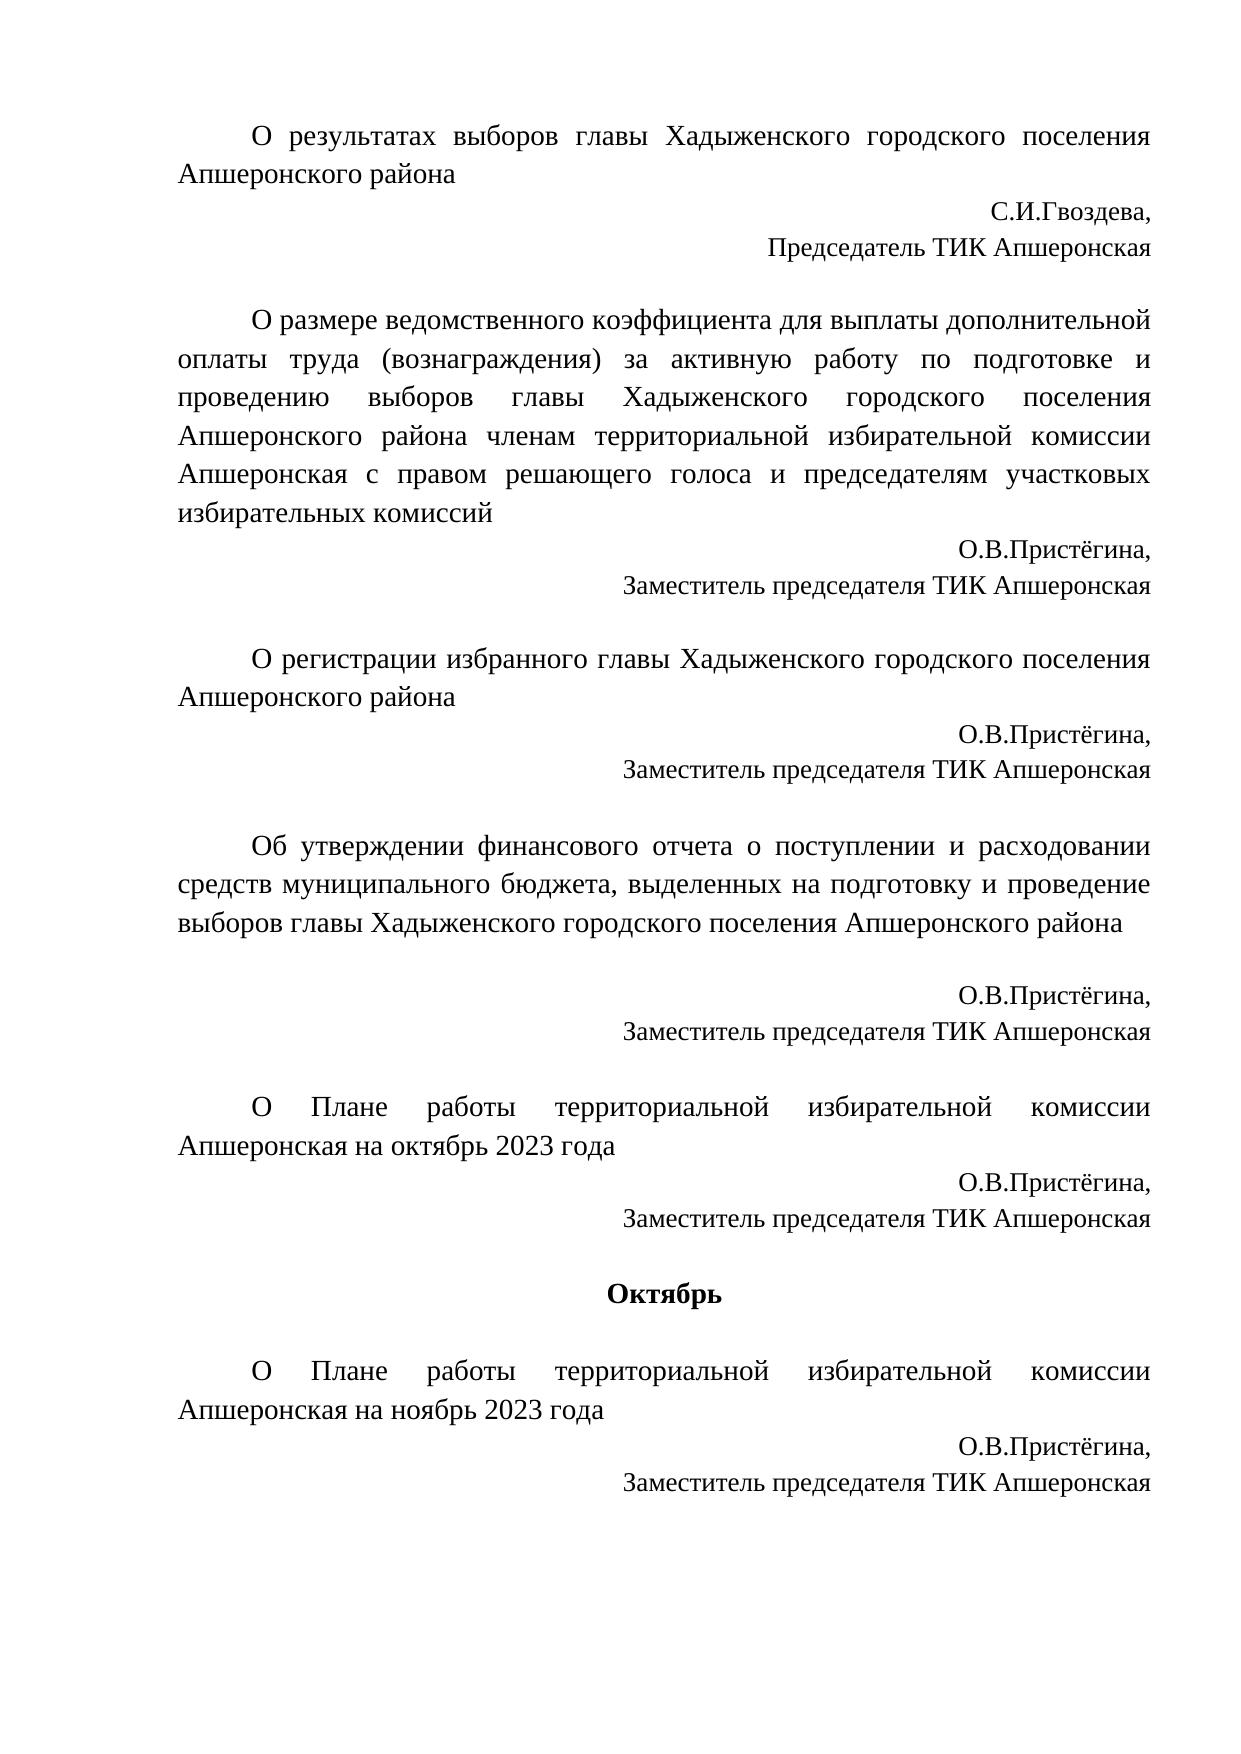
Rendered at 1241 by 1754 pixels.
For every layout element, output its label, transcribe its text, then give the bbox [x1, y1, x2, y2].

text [177, 1202, 1152, 1233]
text Председатель ТИК Апшеронская [177, 231, 1152, 262]
text О.В.Пристёгина, [177, 718, 1152, 749]
text О Плане работы территориальной избирательной комиссии Апшеронская на ноябрь 2023 года [177, 1353, 1152, 1426]
text С.И.Гвоздева, [177, 195, 1152, 226]
text О.В.Пристёгина, [177, 979, 1152, 1010]
text Октябрь [177, 1276, 1152, 1310]
text Заместитель председателя ТИК Апшеронская [177, 569, 1152, 601]
text Заместитель председателя ТИК Апшеронская [177, 1015, 1152, 1046]
text Об утверждении финансового отчета о поступлении и расходовании средств муниципального бюджета, выделенных на подготовку и проведение выборов главы Хадыженского городского поселения Апшеронского района [177, 828, 1152, 938]
text О.В.Пристёгина, [177, 1431, 1152, 1462]
text О.В.Пристёгина, [177, 534, 1152, 565]
text О регистрации избранного главы Хадыженского городского поселения Апшеронского района [177, 641, 1152, 713]
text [177, 1466, 1152, 1497]
text О результатах выборов главы Хадыженского городского поселения Апшеронского района [177, 118, 1152, 190]
text О Плане работы территориальной избирательной комиссии Апшеронская на октябрь 2023 года [177, 1089, 1152, 1161]
text О размере ведомственного коэффициента для выплаты дополнительной оплаты труда (вознаграждения) за активную работу по подготовке и проведению выборов главы Хадыженского городского поселения Апшеронского района членам территориальной избирательной комиссии Апшеронская с правом решающего голоса и председателям участковых избирательных комиссий [177, 302, 1152, 529]
text Заместитель председателя ТИК Апшеронская [177, 754, 1152, 785]
text О.В.Пристёгина, [177, 1166, 1152, 1197]
